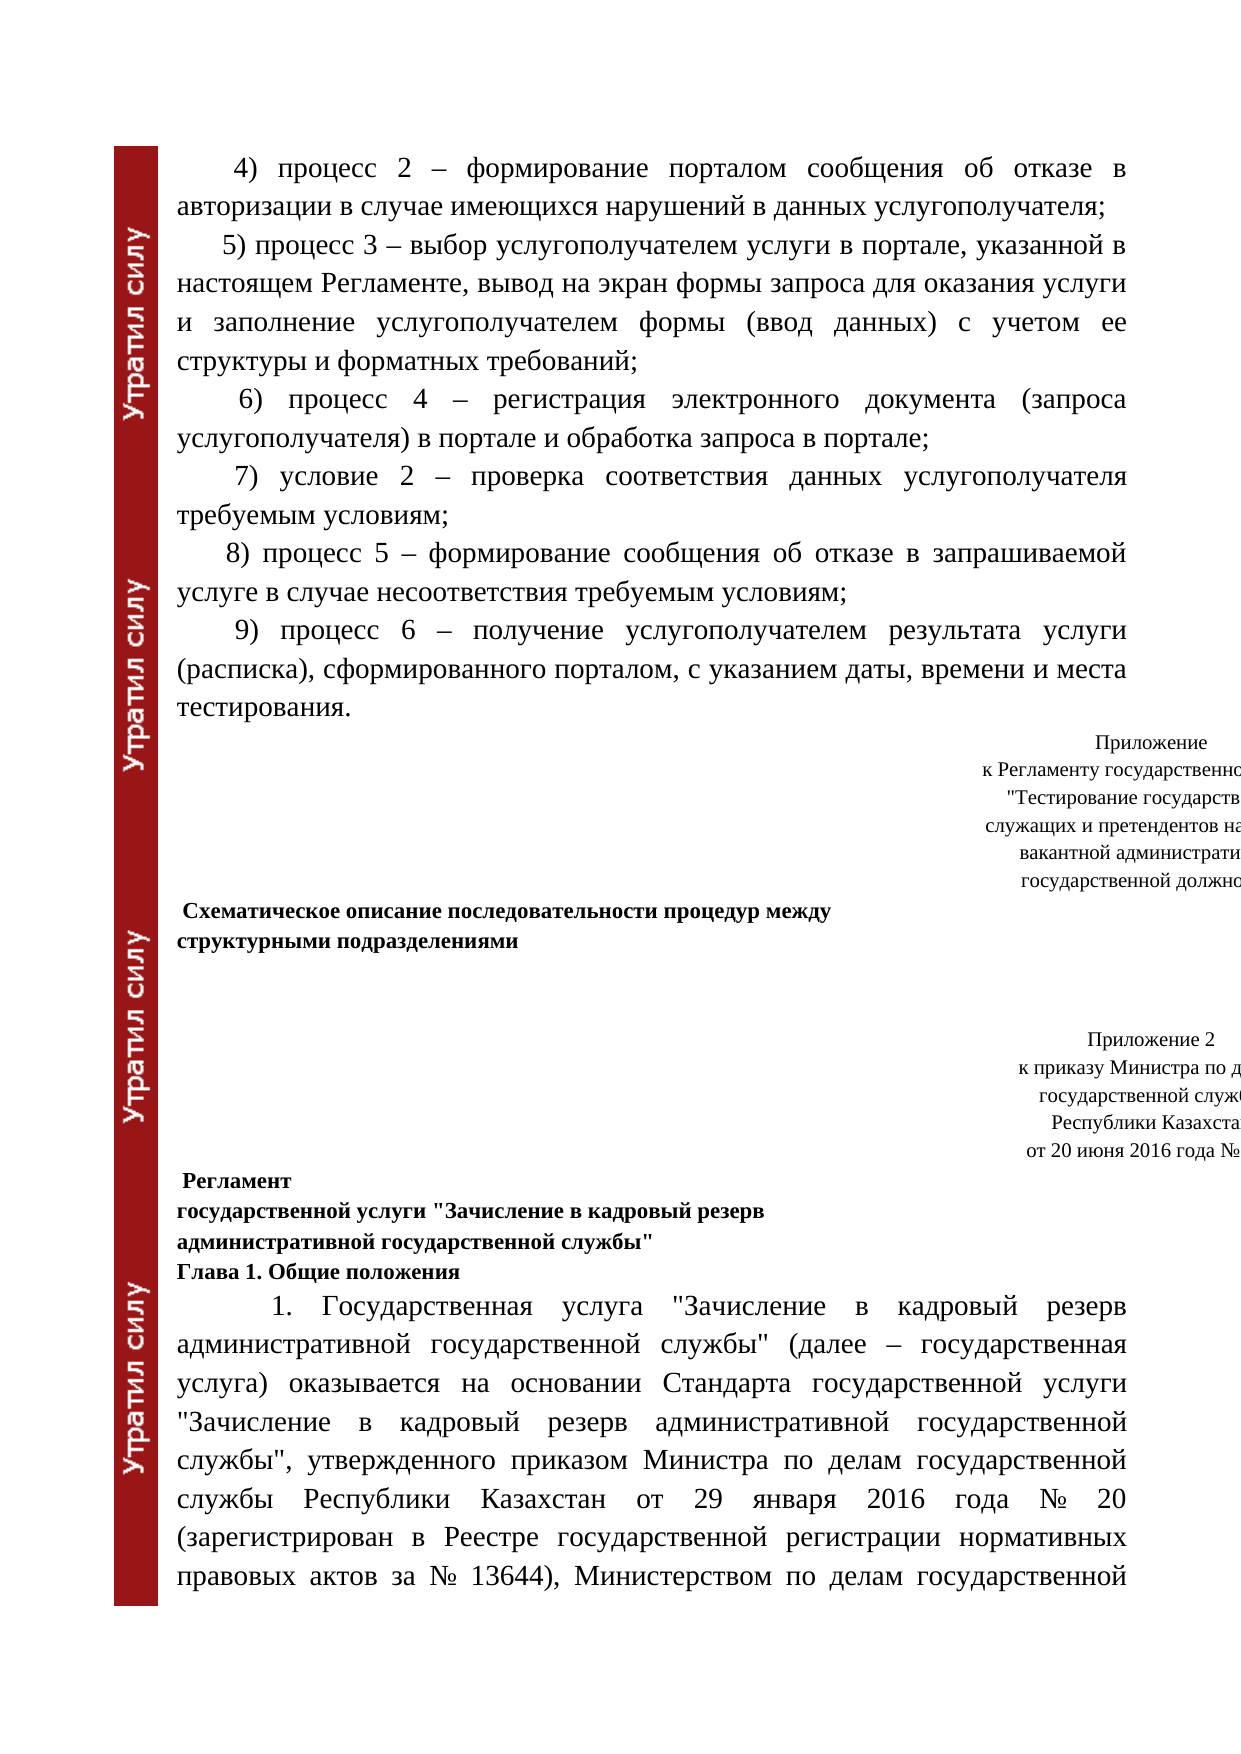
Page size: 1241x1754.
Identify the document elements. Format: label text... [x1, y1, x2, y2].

picture [114, 607, 158, 612]
table_header [101, 728, 912, 897]
picture [114, 530, 158, 535]
text 4) процесс 2 – формирование порталом сообщения об отказе в авторизации в случае имеющихся нарушений в данных услугополучателя; [112, 150, 1128, 222]
picture [114, 954, 158, 1026]
picture [114, 1284, 158, 1288]
text Регламент государственной услуги "Зачисление в кадровый резерв административной государственной службы" Глава 1. Общие положения [112, 1167, 1128, 1284]
text 9) процесс 6 – получение услугополучателем результата услуги (расписка), сформированного порталом, с указанием даты, времени и места тестирования. [112, 612, 1128, 723]
text Схематическое описание последовательности процедур между структурными подразделениями [112, 897, 1128, 954]
picture [114, 376, 158, 381]
table_header Приложение к Регламенту государственной услуги "Тестирование государственных служащих и претендентов на занятие вакантной административной государственной должности" [912, 728, 1240, 897]
picture [114, 1591, 158, 1606]
picture [114, 222, 158, 227]
picture [114, 146, 158, 150]
table_header [101, 1026, 912, 1167]
text 5) процесс 3 – выбор услугополучателем услуги в портале, указанной в настоящем Регламенте, вывод на экран формы запроса для оказания услуги и заполнение услугополучателем формы (ввод данных) с учетом ее структуры и форматных требований; [112, 227, 1128, 376]
text 7) условие 2 – проверка соответствия данных услугополучателя требуемым условиям; [112, 458, 1128, 530]
picture [114, 453, 158, 458]
table_header Приложение 2 к приказу Министра по делам государственной службы Республики Казахстан от 20 июня 2016 года № 133 [912, 1026, 1240, 1167]
picture [114, 723, 158, 728]
text 8) процесс 5 – формирование сообщения об отказе в запрашиваемой услуге в случае несоответствия требуемым условиям; [112, 535, 1128, 607]
text 6) процесс 4 – регистрация электронного документа (запроса услугополучателя) в портале и обработка запроса в портале; [112, 381, 1128, 453]
